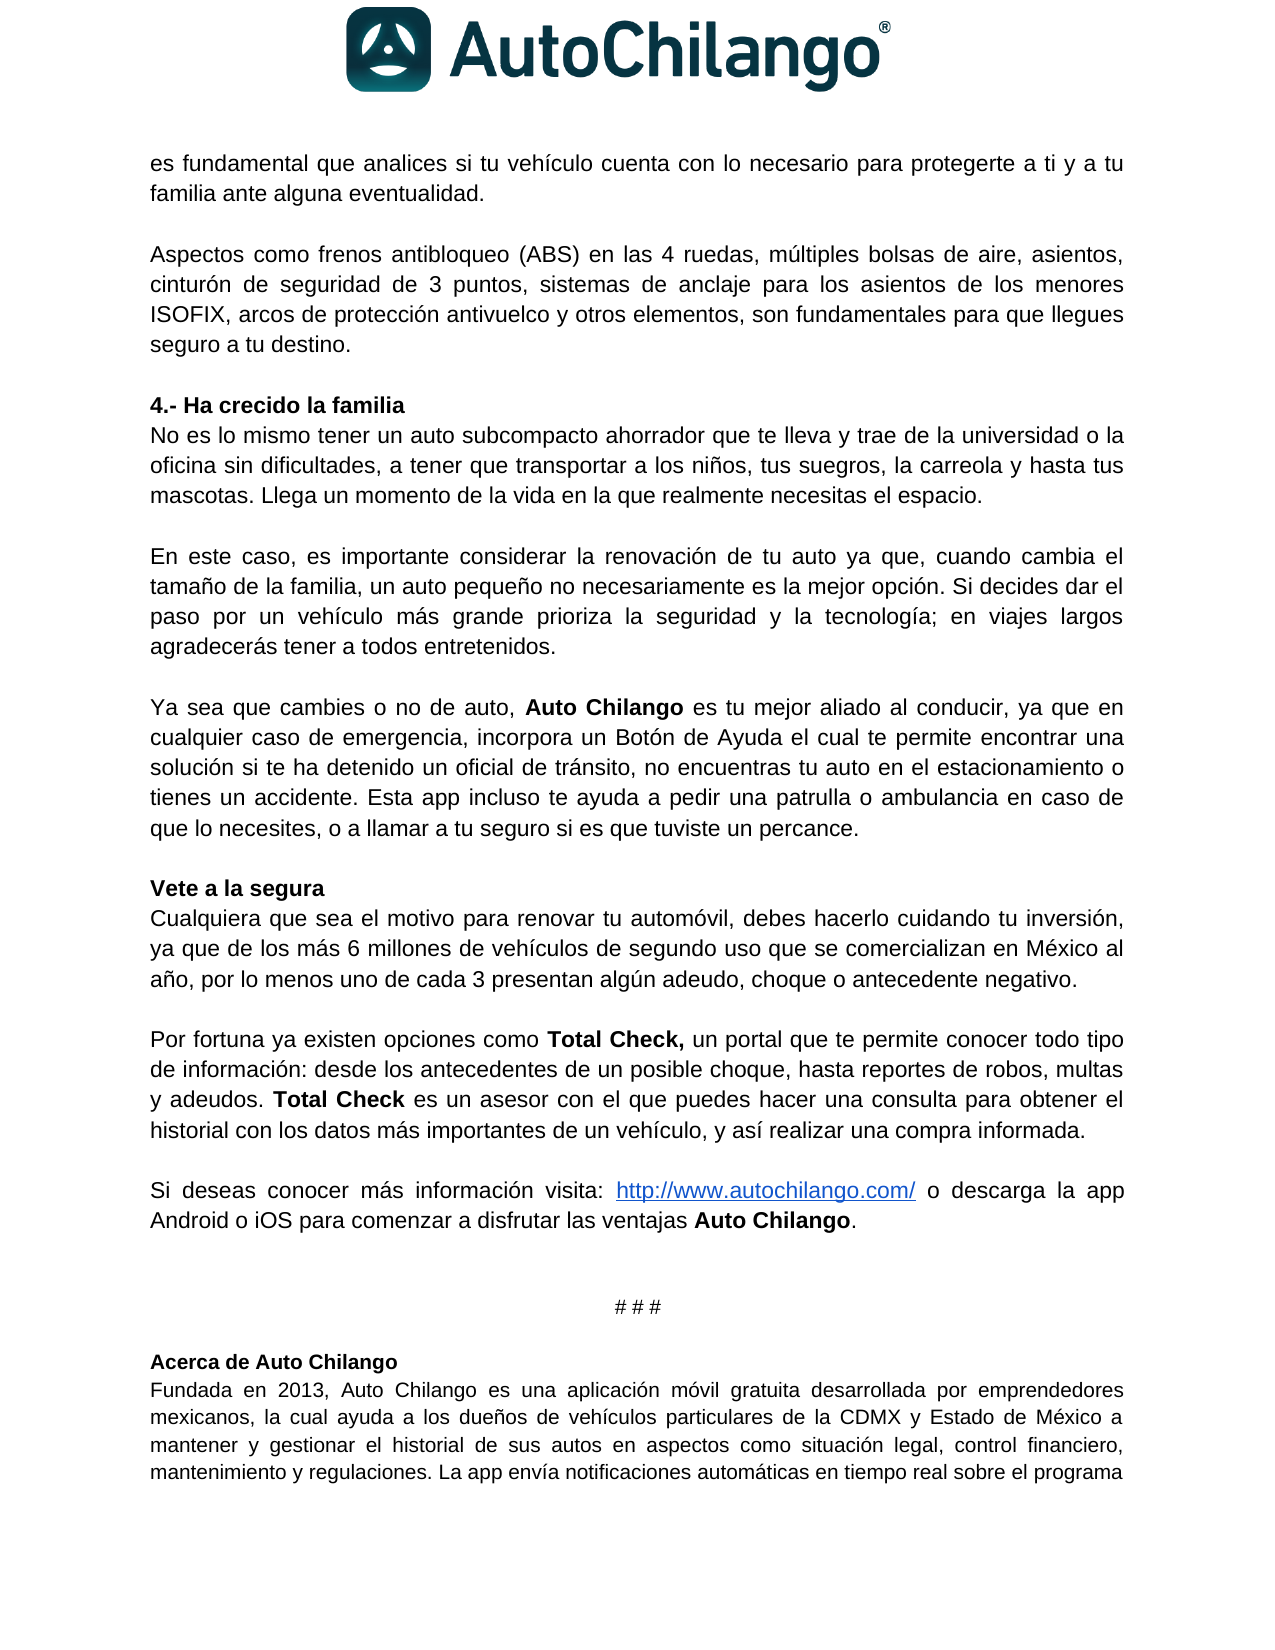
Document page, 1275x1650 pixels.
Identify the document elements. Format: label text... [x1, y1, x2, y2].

text 4.- Ha crecido la familia [150, 392, 1125, 418]
text En este caso, es importante considerar la renovación de tu auto ya que, cuando cambia el tamaño de la familia, un auto pequeño no necesariamente es la mejor opción. Si decides dar el paso por un vehículo más grande prioriza la seguridad y la tecnología; en viajes largos agradecerás tener a todos entretenidos. [150, 543, 1125, 660]
text Aspectos como frenos antibloqueo (ABS) en las 4 ruedas, múltiples bolsas de aire, asientos, cinturón de seguridad de 3 puntos, sistemas de anclaje para los asientos de los menores ISOFIX, arcos de protección antivuelco y otros elementos, son fundamentales para que llegues seguro a tu destino. [150, 241, 1125, 358]
text No es lo mismo tener un auto subcompacto ahorrador que te lleva y trae de la universidad o la oficina sin dificultades, a tener que transportar a los niños, tus suegros, la carreola y hasta tus mascotas. Llega un momento de la vida en la que realmente necesitas el espacio. [150, 422, 1125, 509]
text Por fortuna ya existen opciones como Total Check, un portal que te permite conocer todo tipo de información: desde los antecedentes de un posible choque, hasta reportes de robos, multas y adeudos. Total Check es un asesor con el que puedes hacer una consulta para obtener el historial con los datos más importantes de un vehículo, y así realizar una compra informada. [150, 1026, 1125, 1143]
text Ya sea que cambies o no de auto, Auto Chilango es tu mejor aliado al conducir, ya que en cualquier caso de emergencia, incorpora un Botón de Ayuda el cual te permite encontrar una solución si te ha detenido un oficial de tránsito, no encuentras tu auto en el estacionamiento o tienes un accidente. Esta app incluso te ayuda a pedir una patrulla o ambulancia en caso de que lo necesites, o a llamar a tu seguro si es que tuviste un percance. [150, 694, 1125, 841]
picture [346, 7, 891, 92]
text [150, 150, 1125, 207]
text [150, 1378, 1125, 1484]
text Vete a la segura [150, 875, 1125, 901]
text Acerca de Auto Chilango [150, 1350, 1125, 1374]
text # # # [150, 1295, 1125, 1319]
text Cualquiera que sea el motivo para renovar tu automóvil, debes hacerlo cuidando tu inversión, ya que de los más 6 millones de vehículos de segundo uso que se comercializan en México al año, por lo menos uno de cada 3 presentan algún adeudo, choque o antecedente negativo. [150, 905, 1125, 992]
text Si deseas conocer más información visita: http://www.autochilango.com/ o descarga la app Android o iOS para comenzar a disfrutar las ventajas Auto Chilango. [150, 1177, 1125, 1234]
